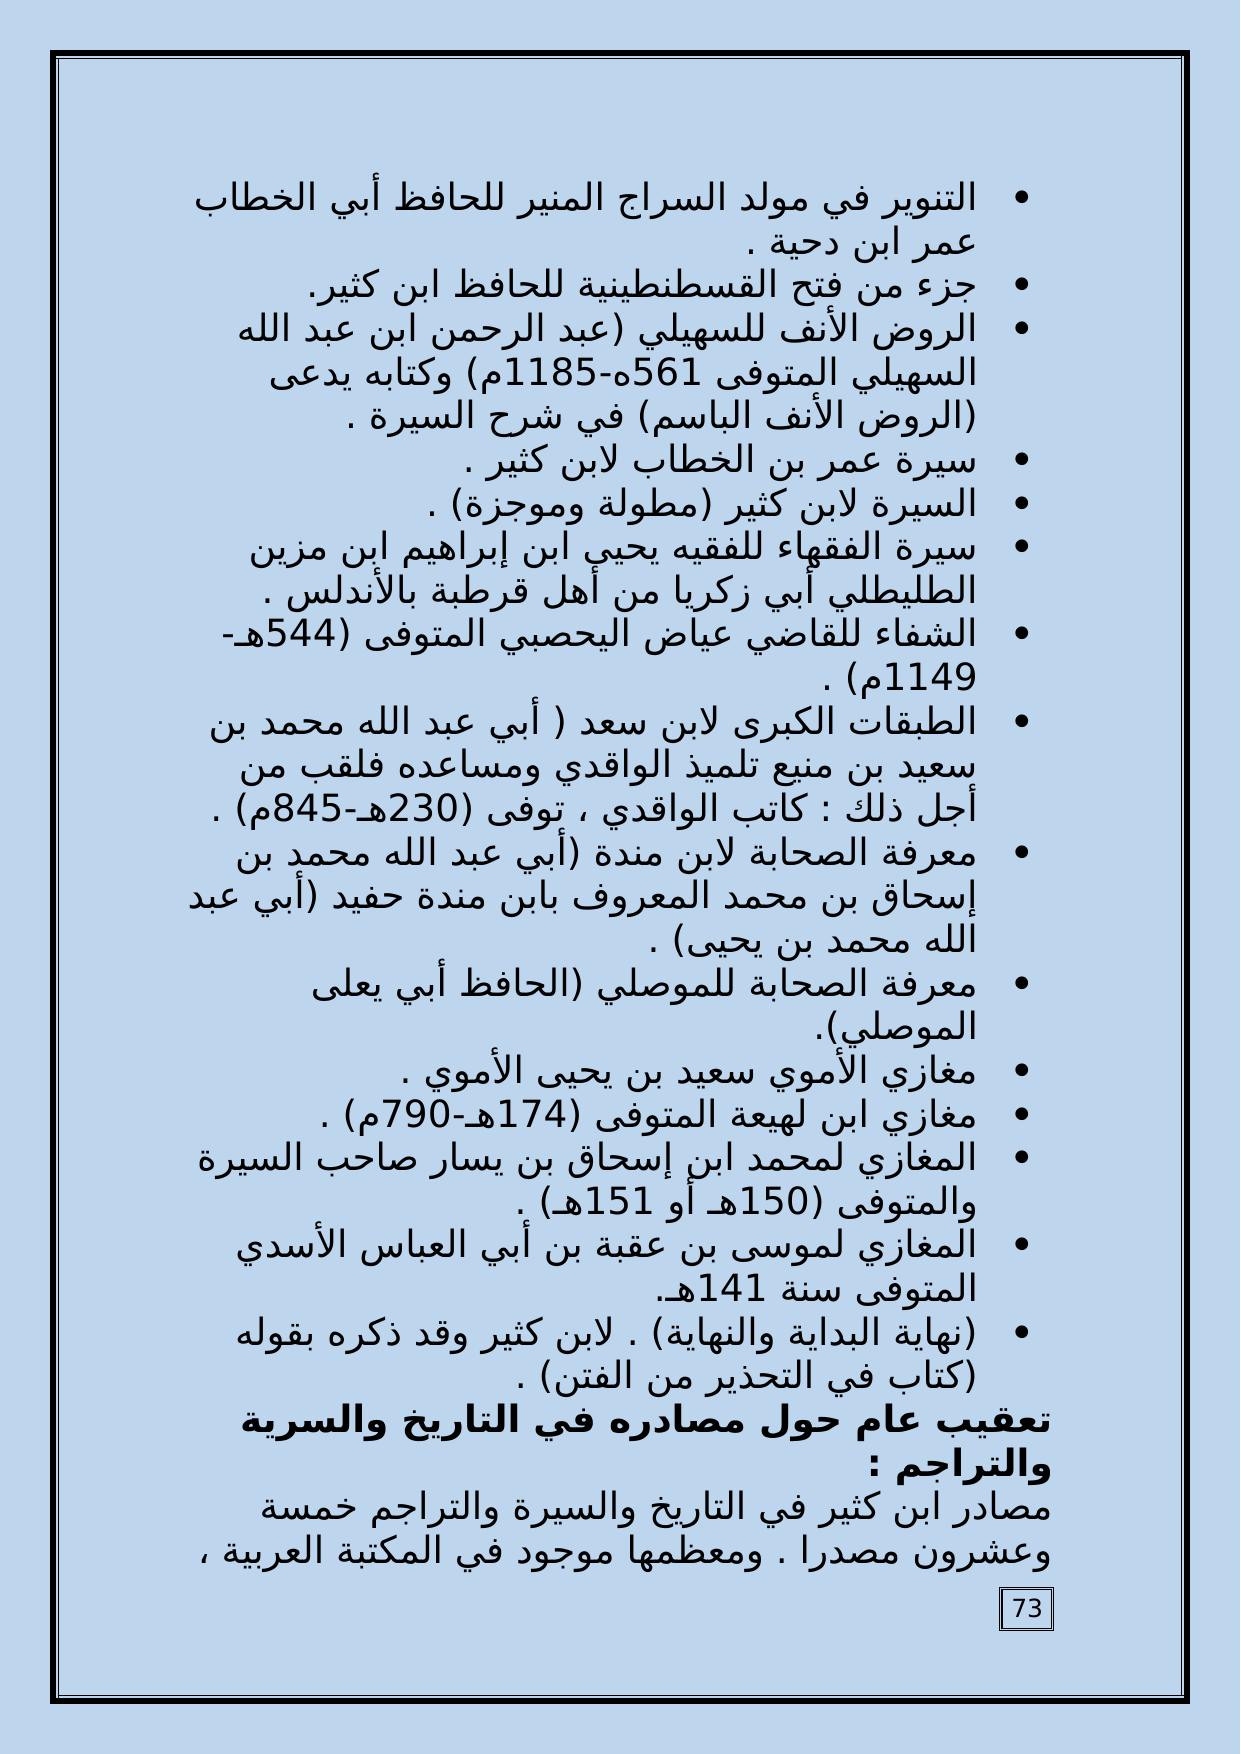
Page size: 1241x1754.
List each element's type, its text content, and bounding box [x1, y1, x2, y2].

list الروض الأنف للسهيلي (عبد الرحمن ابن عبد الله السهيلي المتوفى 561ه-1185م) وكتابه يدعى (الروض الأنف الباسم) في شرح السيرة . [187, 307, 1016, 437]
list المغازي لموسى بن عقبة بن أبي العباس الأسدي المتوفى سنة 141هـ. [187, 1223, 1016, 1310]
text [187, 1485, 1053, 1572]
list معرفة الصحابة لابن مندة (أبي عبد الله محمد بن إسحاق بن محمد المعروف بابن مندة حفيد (أبي عبد الله محمد بن يحيى) . [187, 830, 1016, 961]
list سيرة الفقهاء للفقيه يحيى ابن إبراهيم ابن مزين الطليطلي أبي زكريا من أهل قرطبة بالأندلس . [187, 525, 1016, 612]
list مغازي الأموي سعيد بن يحيى الأموي . [187, 1048, 1016, 1092]
list سيرة عمر بن الخطاب لابن كثير . [187, 437, 1016, 481]
text تعقيب عام حول مصادره في التاريخ والسرية والتراجم : [187, 1398, 1053, 1485]
list مغازي ابن لهيعة المتوفى (174هـ-790م) . [187, 1092, 1016, 1136]
list (نهاية البداية والنهاية) . لابن كثير وقد ذكره بقوله (كتاب في التحذير من الفتن) . [187, 1310, 1016, 1398]
list المغازي لمحمد ابن إسحاق بن يسار صاحب السيرة والمتوفى (150هـ أو 151هـ) . [187, 1136, 1016, 1223]
list جزء من فتح القسطنطينية للحافظ ابن كثير. [187, 263, 1016, 307]
list التنوير في مولد السراج المنير للحافظ أبي الخطاب عمر ابن دحية . [187, 176, 1016, 263]
list الطبقات الكبرى لابن سعد ( أبي عبد الله محمد بن سعيد بن منيع تلميذ الواقدي ومساعده فلقب من أجل ذلك : كاتب الواقدي ، توفى (230هـ-845م) . [187, 699, 1016, 830]
list السيرة لابن كثير (مطولة وموجزة) . [187, 481, 1016, 525]
list الشفاء للقاضي عياض اليحصبي المتوفى (544هـ-1149م) . [187, 612, 1016, 699]
list معرفة الصحابة للموصلي (الحافظ أبي يعلى الموصلي). [187, 961, 1016, 1048]
